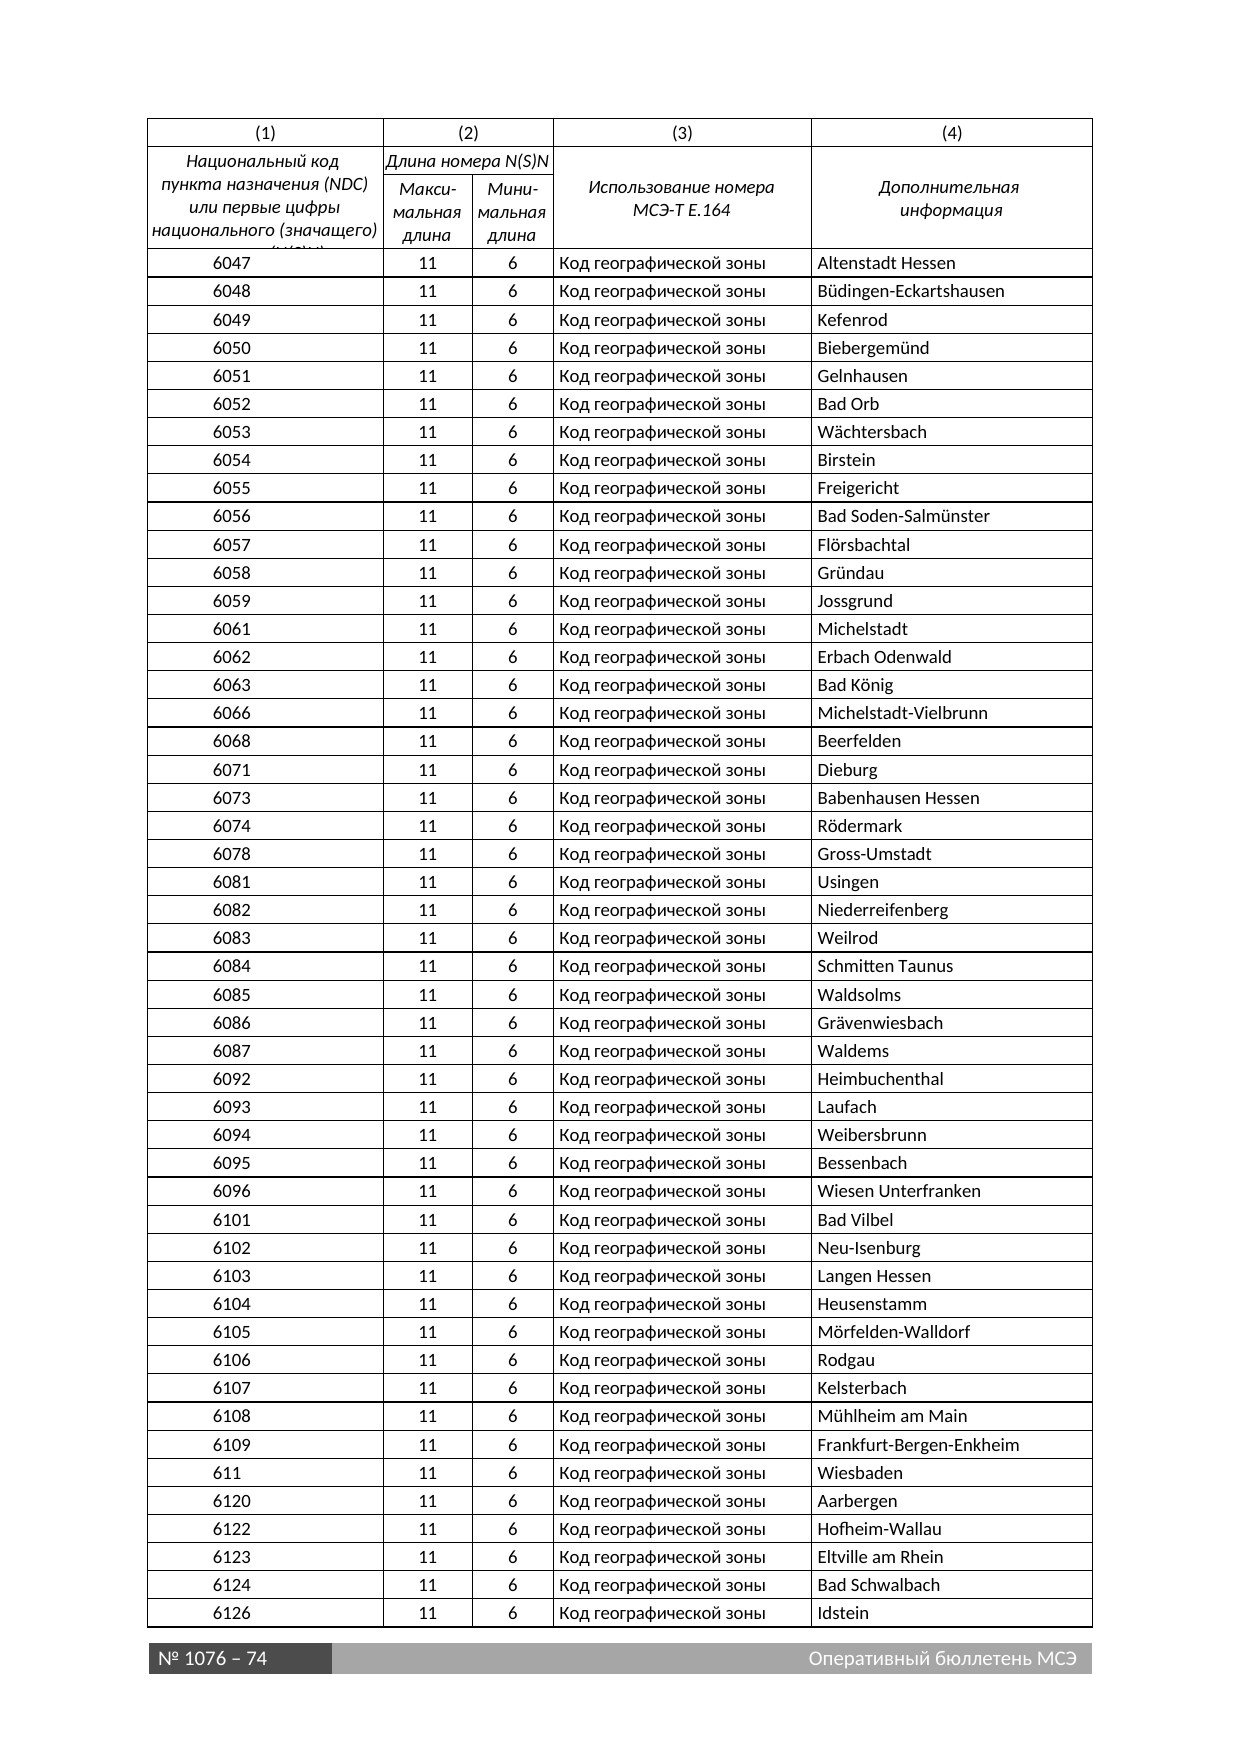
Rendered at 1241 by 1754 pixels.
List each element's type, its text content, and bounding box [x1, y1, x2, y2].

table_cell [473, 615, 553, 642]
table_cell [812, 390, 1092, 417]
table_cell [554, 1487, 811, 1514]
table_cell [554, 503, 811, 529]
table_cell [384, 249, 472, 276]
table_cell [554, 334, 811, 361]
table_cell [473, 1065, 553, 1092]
table_cell Дополнительная информация [812, 147, 1092, 248]
table_header (1) [148, 119, 383, 146]
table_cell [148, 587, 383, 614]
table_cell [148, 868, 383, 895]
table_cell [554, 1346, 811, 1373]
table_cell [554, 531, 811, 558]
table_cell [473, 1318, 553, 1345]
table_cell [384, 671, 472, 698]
table_cell Максимальная длина [384, 175, 472, 248]
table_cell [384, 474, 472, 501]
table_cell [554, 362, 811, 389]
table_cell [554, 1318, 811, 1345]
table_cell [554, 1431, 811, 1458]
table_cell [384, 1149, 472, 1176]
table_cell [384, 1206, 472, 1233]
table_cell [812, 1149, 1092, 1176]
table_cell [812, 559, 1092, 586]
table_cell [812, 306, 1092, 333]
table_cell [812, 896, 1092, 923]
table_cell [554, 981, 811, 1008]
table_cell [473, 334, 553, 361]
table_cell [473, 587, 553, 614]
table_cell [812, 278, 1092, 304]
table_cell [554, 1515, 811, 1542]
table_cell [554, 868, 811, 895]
table_cell Минимальная длина [473, 175, 553, 248]
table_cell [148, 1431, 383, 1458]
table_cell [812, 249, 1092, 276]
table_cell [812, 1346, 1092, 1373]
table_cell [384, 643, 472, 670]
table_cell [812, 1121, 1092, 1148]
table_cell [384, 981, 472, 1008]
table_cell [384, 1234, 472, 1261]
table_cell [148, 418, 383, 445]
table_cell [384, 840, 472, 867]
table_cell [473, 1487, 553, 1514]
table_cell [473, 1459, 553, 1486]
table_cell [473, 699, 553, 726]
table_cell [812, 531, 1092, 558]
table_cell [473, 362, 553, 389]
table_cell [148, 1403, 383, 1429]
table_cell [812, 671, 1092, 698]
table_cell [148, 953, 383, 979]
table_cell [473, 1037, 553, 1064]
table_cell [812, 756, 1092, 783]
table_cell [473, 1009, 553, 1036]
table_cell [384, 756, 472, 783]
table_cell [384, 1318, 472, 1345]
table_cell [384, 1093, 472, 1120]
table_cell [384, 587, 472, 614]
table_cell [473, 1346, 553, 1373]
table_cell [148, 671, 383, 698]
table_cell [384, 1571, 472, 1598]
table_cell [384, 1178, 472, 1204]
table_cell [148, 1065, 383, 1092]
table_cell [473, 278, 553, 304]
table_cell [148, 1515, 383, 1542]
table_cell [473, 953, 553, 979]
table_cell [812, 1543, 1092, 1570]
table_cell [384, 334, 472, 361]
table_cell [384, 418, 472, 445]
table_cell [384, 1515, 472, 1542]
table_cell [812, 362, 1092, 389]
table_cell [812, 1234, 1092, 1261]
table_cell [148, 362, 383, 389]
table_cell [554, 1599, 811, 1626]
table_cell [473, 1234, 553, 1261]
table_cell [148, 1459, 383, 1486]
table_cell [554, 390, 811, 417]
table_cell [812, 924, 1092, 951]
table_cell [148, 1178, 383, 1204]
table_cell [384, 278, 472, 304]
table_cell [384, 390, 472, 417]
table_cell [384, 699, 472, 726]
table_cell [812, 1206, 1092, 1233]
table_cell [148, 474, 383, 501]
table_cell Национальный код пункта назначения (NDC) или первые цифры национального (значащего) номера (N(S)N) [148, 147, 383, 248]
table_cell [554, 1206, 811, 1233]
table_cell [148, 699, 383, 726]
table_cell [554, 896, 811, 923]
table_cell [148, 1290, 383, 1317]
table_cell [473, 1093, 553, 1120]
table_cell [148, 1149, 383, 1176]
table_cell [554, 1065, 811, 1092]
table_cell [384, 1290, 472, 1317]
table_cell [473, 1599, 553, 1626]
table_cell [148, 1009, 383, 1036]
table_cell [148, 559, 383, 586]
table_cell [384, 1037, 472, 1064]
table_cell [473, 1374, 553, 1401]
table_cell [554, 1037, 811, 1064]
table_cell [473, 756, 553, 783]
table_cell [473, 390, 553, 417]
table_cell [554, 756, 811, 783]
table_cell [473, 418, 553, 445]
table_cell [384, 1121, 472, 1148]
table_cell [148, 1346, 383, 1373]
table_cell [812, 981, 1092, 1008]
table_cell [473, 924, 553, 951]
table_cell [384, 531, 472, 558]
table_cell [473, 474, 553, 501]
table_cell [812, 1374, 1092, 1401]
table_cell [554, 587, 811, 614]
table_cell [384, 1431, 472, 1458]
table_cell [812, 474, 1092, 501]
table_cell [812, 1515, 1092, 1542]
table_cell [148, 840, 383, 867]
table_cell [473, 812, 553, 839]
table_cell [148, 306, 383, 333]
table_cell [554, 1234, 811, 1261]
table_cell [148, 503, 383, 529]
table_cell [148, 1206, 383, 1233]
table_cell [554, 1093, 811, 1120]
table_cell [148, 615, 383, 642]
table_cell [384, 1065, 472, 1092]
table_header (3) [554, 119, 811, 146]
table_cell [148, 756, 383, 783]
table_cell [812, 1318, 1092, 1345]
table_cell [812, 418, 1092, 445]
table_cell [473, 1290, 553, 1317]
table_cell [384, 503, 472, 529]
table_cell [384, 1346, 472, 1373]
table_cell Длина номера N(S)N [384, 147, 553, 174]
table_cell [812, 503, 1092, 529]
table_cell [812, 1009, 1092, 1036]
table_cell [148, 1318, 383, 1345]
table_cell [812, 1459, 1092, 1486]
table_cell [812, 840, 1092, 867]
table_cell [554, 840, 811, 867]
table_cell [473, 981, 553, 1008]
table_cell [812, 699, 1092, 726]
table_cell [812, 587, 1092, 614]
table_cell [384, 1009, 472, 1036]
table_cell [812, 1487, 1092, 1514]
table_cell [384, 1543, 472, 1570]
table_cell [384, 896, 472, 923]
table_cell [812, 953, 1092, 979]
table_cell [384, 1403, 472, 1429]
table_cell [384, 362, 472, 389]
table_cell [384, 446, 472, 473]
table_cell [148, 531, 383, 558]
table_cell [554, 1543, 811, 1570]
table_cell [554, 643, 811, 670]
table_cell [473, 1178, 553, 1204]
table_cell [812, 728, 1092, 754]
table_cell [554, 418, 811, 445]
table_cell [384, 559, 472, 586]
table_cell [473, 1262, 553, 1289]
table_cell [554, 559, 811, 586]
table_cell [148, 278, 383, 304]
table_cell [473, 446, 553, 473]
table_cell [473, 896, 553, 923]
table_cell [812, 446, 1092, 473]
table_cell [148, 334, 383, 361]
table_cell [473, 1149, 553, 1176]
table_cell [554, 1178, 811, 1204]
table_header (4) [812, 119, 1092, 146]
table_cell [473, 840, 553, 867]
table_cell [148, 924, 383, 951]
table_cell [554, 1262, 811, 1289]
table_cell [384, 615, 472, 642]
table_cell Использование номера МСЭ-Т E.164 [554, 147, 811, 248]
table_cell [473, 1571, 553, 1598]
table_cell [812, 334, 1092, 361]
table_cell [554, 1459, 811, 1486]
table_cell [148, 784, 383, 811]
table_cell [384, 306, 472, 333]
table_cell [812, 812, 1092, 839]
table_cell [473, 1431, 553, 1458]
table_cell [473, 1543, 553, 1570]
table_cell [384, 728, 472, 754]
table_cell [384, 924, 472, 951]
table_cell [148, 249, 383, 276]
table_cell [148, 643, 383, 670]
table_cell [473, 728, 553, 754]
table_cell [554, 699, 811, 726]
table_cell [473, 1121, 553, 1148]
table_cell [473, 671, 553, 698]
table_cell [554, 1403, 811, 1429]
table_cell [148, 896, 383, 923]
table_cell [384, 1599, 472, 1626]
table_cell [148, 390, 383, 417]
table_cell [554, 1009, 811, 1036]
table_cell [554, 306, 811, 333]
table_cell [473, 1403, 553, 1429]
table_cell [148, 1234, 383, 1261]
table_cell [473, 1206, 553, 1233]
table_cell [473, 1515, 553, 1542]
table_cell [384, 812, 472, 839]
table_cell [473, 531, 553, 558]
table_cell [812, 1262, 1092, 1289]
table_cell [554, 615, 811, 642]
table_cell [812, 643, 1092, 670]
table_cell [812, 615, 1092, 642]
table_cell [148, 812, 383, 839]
table_header (2) [384, 119, 553, 146]
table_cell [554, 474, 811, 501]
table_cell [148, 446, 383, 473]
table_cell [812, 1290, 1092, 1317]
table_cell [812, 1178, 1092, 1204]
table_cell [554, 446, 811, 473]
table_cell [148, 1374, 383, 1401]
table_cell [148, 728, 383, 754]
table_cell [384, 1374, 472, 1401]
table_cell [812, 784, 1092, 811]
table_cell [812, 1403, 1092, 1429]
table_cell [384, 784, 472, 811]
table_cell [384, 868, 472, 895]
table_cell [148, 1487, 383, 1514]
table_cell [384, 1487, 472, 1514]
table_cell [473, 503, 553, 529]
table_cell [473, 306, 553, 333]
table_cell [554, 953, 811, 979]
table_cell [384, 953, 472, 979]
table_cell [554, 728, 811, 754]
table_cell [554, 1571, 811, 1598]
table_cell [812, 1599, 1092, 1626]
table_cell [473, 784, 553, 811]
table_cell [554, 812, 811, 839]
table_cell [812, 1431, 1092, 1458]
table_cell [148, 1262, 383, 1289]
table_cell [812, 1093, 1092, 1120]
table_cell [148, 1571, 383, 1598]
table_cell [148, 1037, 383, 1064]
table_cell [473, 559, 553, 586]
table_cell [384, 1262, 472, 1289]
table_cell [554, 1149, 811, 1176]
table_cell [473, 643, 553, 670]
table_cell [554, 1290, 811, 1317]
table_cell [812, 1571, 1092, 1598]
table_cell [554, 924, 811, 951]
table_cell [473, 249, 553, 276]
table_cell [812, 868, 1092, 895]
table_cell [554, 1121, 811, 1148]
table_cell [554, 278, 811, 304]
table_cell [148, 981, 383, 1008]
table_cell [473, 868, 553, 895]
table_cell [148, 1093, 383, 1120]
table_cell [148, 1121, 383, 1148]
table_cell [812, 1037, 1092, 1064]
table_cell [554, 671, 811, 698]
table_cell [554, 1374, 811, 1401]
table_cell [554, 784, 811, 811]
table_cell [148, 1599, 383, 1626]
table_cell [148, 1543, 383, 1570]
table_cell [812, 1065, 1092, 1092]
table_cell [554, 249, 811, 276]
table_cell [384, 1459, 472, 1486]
